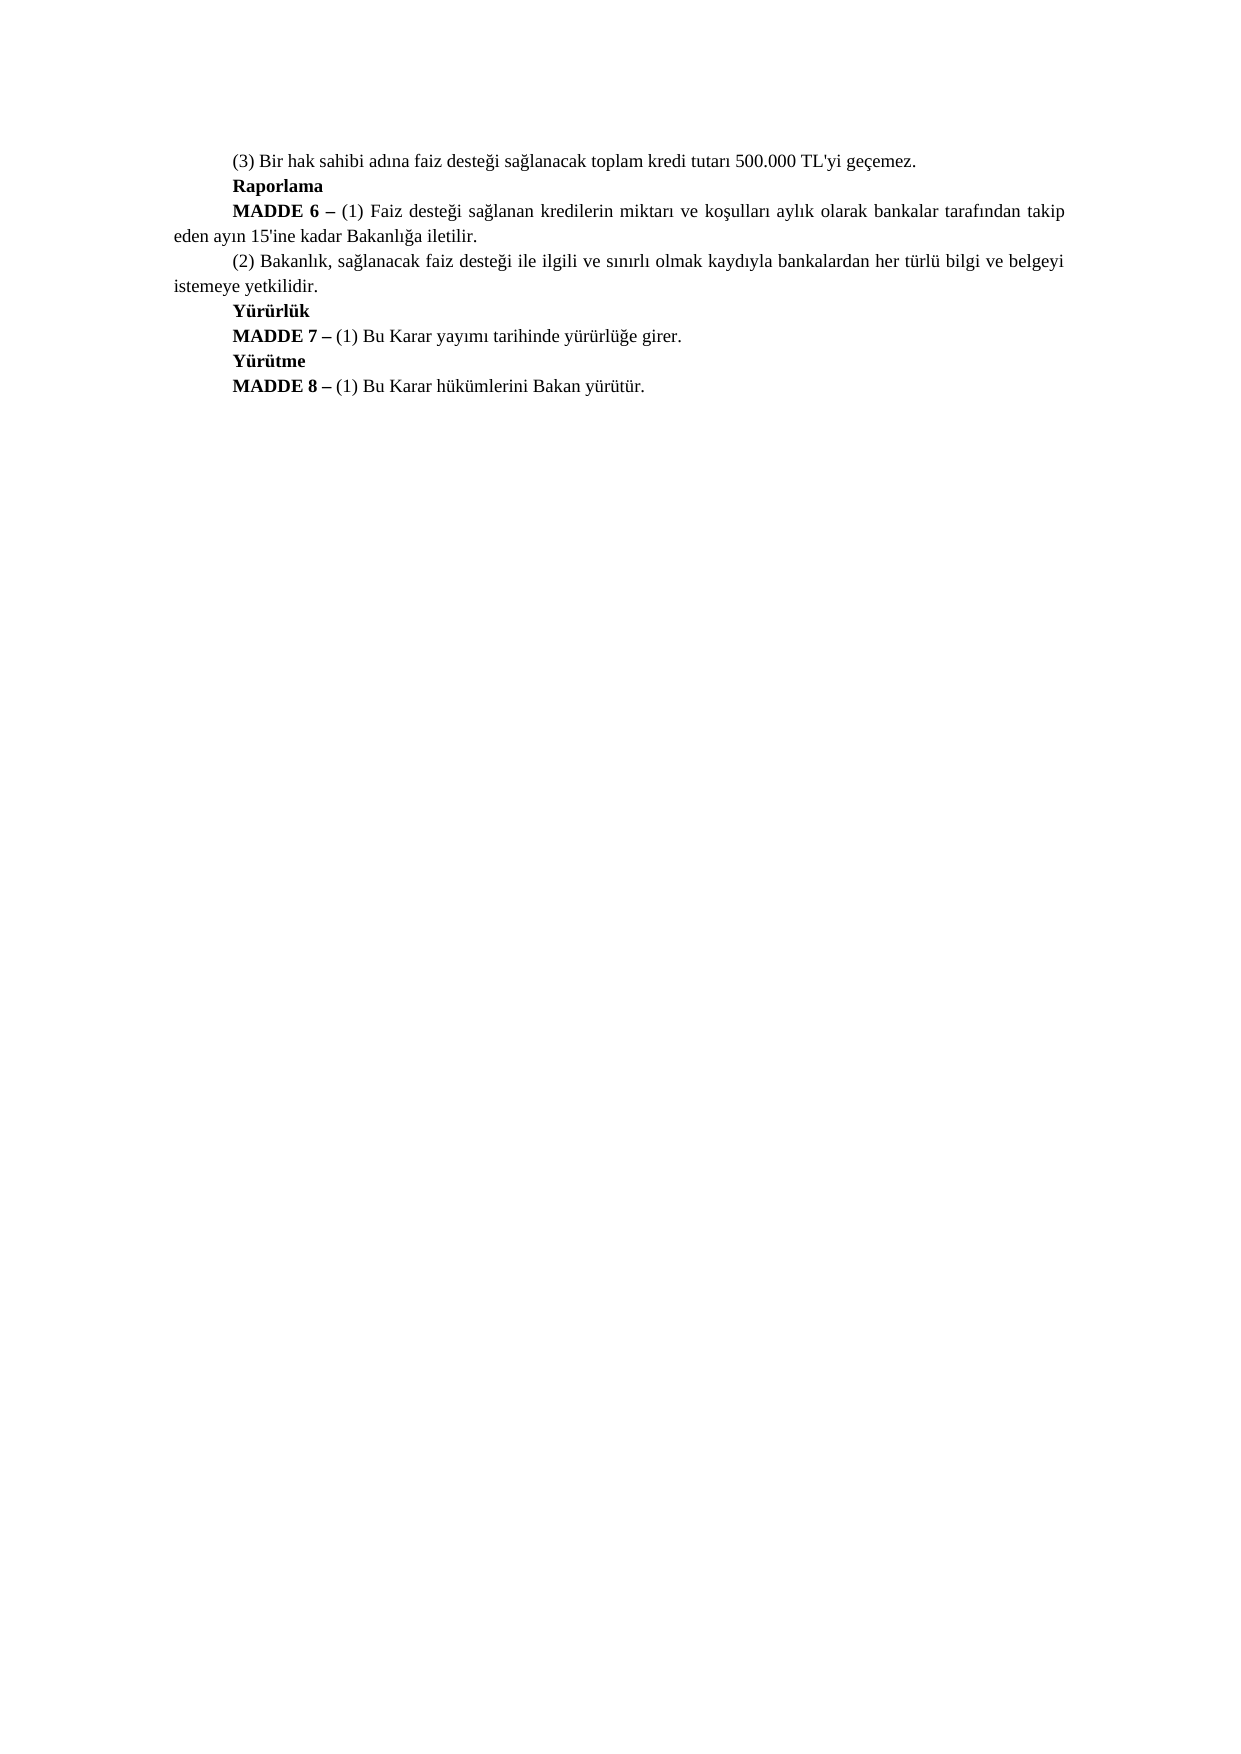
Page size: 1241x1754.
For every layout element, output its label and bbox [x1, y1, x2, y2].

table_header [146, 148, 1094, 398]
